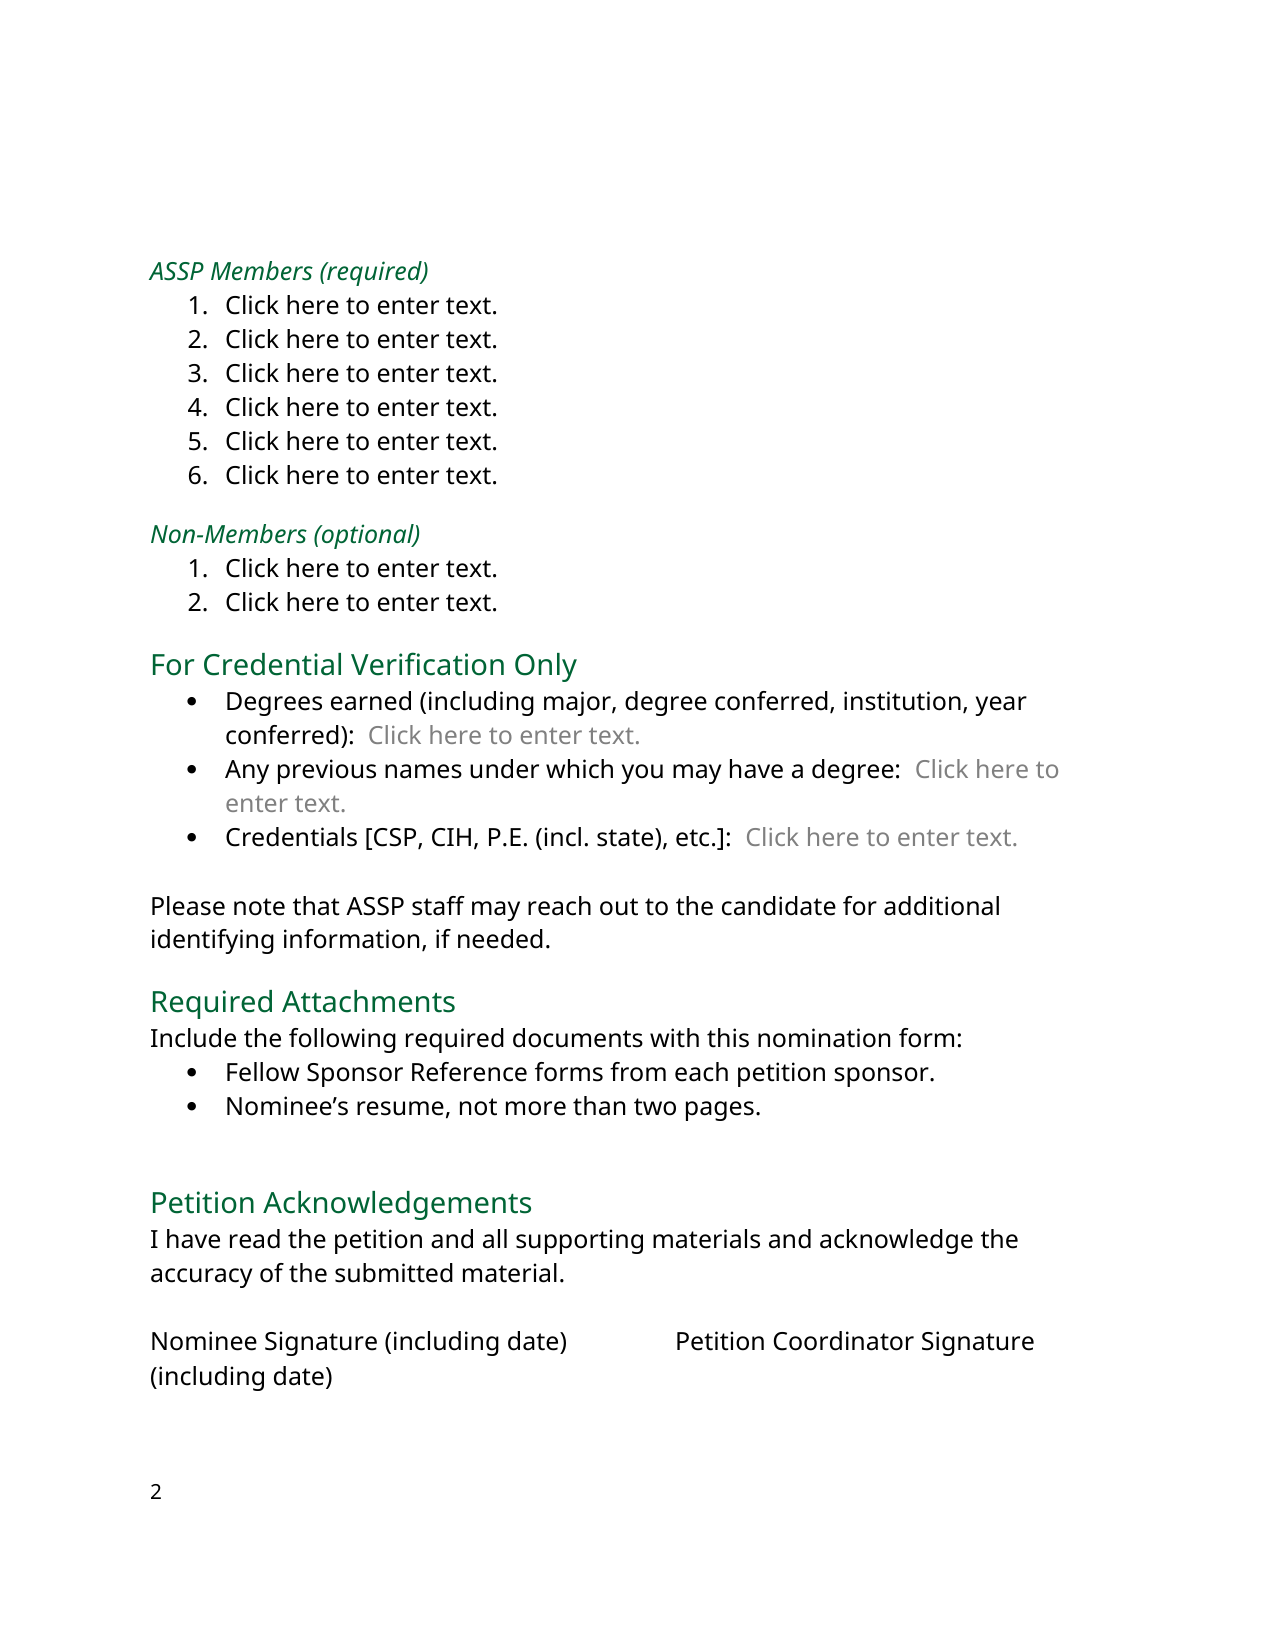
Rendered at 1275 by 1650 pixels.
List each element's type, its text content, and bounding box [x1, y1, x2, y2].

list Nominee’s resume, not more than two pages. [187, 1089, 1125, 1123]
subtitle Non-Members (optional) [150, 517, 1125, 551]
subtitle ASSP Members (required) [150, 253, 1125, 287]
list Degrees earned (including major, degree conferred, institution, year conferred): [187, 684, 1125, 752]
text Include the following required documents with this nomination form: [150, 1021, 1125, 1055]
text Please note that ASSP staff may reach out to the candidate for additional identifying information, if needed. [150, 888, 1125, 956]
subtitle For Credential Verification Only [150, 644, 1125, 684]
list Any previous names under which you may have a degree: [187, 752, 1125, 820]
subtitle Petition Acknowledgements [150, 1182, 1125, 1222]
text I have read the petition and all supporting materials and acknowledge the accuracy of the submitted material. [150, 1222, 1125, 1290]
list Fellow Sponsor Reference forms from each petition sponsor. [187, 1055, 1125, 1089]
text Nominee Signature (including date) Petition Coordinator Signature (including date) [150, 1324, 1125, 1392]
list Credentials [CSP, CIH, P.E. (incl. state), etc.]: [187, 820, 1125, 854]
subtitle Required Attachments [150, 981, 1125, 1021]
